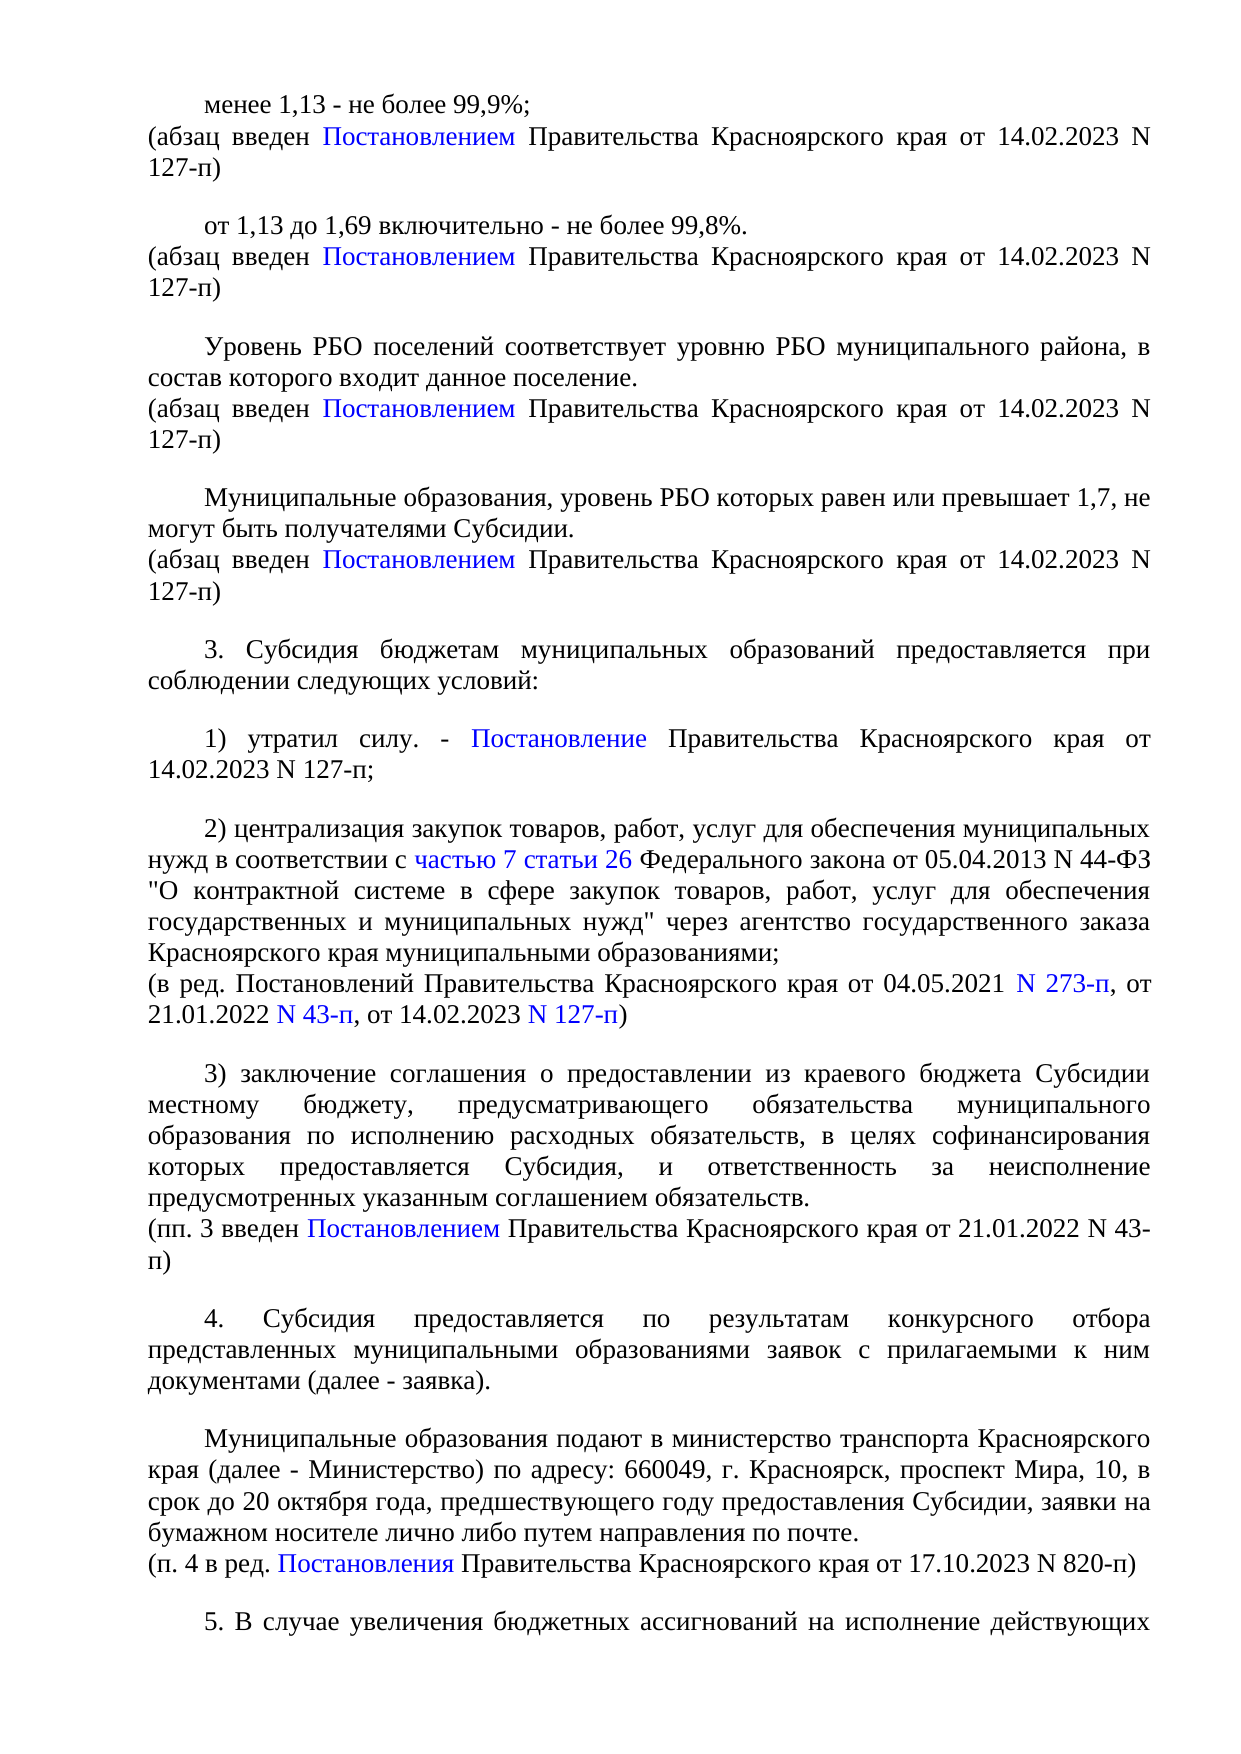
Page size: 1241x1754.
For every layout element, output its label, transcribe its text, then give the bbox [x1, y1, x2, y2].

text (абзац введен Постановлением Правительства Красноярского края от 14.02.2023 N 127-п) [148, 544, 1152, 606]
text менее 1,13 - не более 99,9%; [148, 89, 1152, 120]
text (абзац введен Постановлением Правительства Красноярского края от 14.02.2023 N 127-п) [148, 392, 1152, 454]
text Муниципальные образования подают в министерство транспорта Красноярского края (далее - Министерство) по адресу: 660049, г. Красноярск, проспект Мира, 10, в срок до 20 октября года, предшествующего году предоставления Субсидии, заявки на бумажном носителе лично либо путем направления по почте. [148, 1422, 1152, 1547]
text 3) заключение соглашения о предоставлении из краевого бюджета Субсидии местному бюджету, предусматривающего обязательства муниципального образования по исполнению расходных обязательств, в целях софинансирования которых предоставляется Субсидия, и ответственность за неисполнение предусмотренных указанным соглашением обязательств. [148, 1057, 1152, 1213]
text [148, 120, 1152, 182]
text 3. Субсидия бюджетам муниципальных образований предоставляется при соблюдении следующих условий: [148, 633, 1152, 695]
text (п. 4 в ред. Постановления Правительства Красноярского края от 17.10.2023 N 820-п) [148, 1547, 1152, 1578]
text 4. Субсидия предоставляется по результатам конкурсного отбора представленных муниципальными образованиями заявок с прилагаемыми к ним документами (далее - заявка). [148, 1302, 1152, 1395]
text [148, 240, 1152, 303]
text (пп. 3 введен Постановлением Правительства Красноярского края от 21.01.2022 N 43-п) [148, 1213, 1152, 1275]
text 2) централизация закупок товаров, работ, услуг для обеспечения муниципальных нужд в соответствии с частью 7 статьи 26 Федерального закона от 05.04.2013 N 44-ФЗ "О контрактной системе в сфере закупок товаров, работ, услуг для обеспечения государственных и муниципальных нужд" через агентство государственного заказа Красноярского края муниципальными образованиями; [148, 812, 1152, 967]
text Уровень РБО поселений соответствует уровню РБО муниципального района, в состав которого входит данное поселение. [148, 330, 1152, 392]
text 1) утратил силу. - Постановление Правительства Красноярского края от 14.02.2023 N 127-п; [148, 722, 1152, 785]
text Муниципальные образования, уровень РБО которых равен или превышает 1,7, не могут быть получателями Субсидии. [148, 481, 1152, 544]
text (в ред. Постановлений Правительства Красноярского края от 04.05.2021 N 273-п, от 21.01.2022 N 43-п, от 14.02.2023 N 127-п) [148, 967, 1152, 1030]
text от 1,13 до 1,69 включительно - не более 99,8%. [148, 209, 1152, 240]
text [148, 1605, 1152, 1636]
